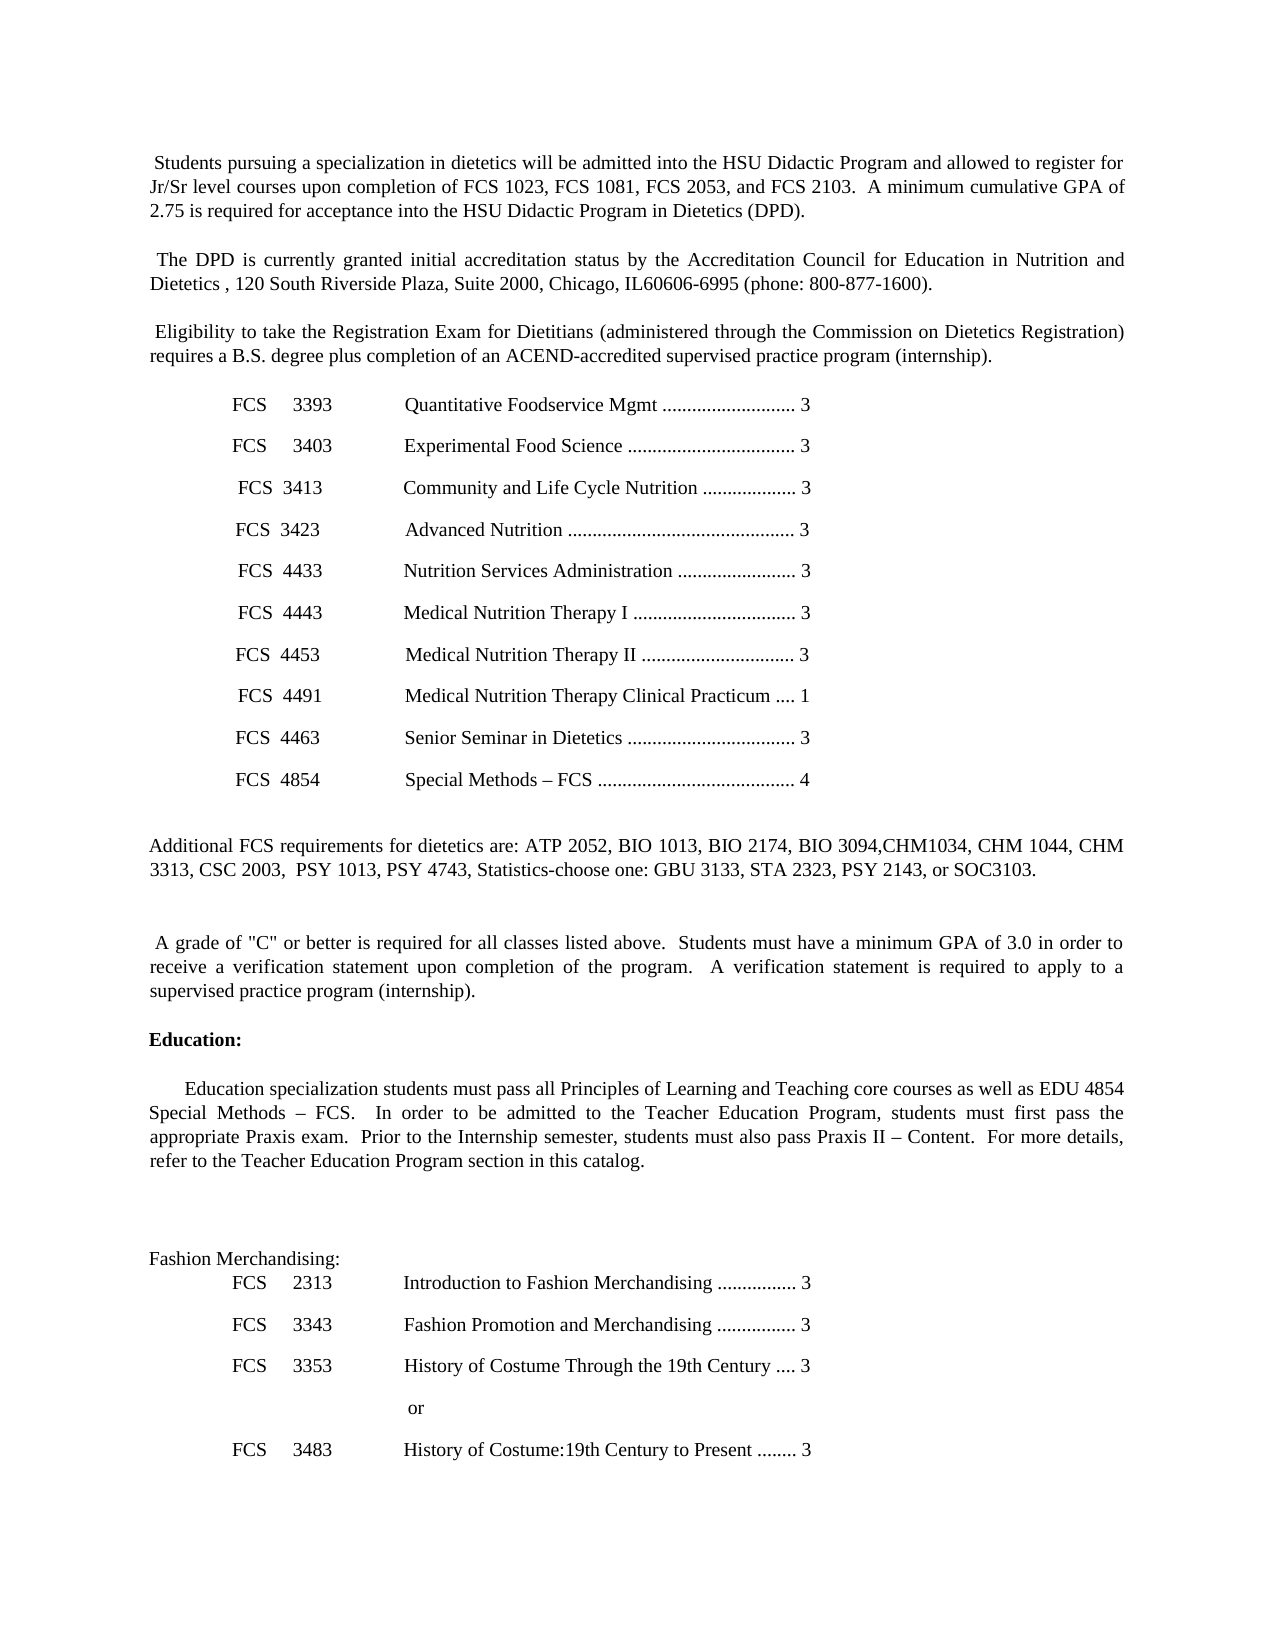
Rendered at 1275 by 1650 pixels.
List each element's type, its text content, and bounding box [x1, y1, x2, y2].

text Eligibility to take the Registration Exam for Dietitians (administered through the Commission on Dietetics Registration) requires a B.S. degree plus completion of an ACEND-accredited supervised practice program (internship). [148, 320, 1126, 367]
text FCS 3403 Experimental Food Science .................................. 3 [148, 434, 1126, 457]
text FCS 4854 Special Methods – FCS ........................................ 4 [148, 768, 1126, 791]
text Education: [148, 1028, 1126, 1051]
text FCS 4453 Medical Nutrition Therapy II ............................... 3 [148, 643, 1126, 666]
text FCS 3413 Community and Life Cycle Nutrition ................... 3 [148, 476, 1126, 499]
text or [148, 1396, 1126, 1419]
text A grade of "C" or better is required for all classes listed above. Students must have a minimum GPA of 3.0 in order to receive a verification statement upon completion of the program. A verification statement is required to apply to a supervised practice program (internship). [148, 931, 1126, 1002]
text FCS 4443 Medical Nutrition Therapy I ................................. 3 [148, 601, 1126, 624]
text FCS 3483 History of Costume:19th Century to Present ........ 3 [148, 1438, 1126, 1461]
text FCS 4433 Nutrition Services Administration ........................ 3 [148, 559, 1126, 582]
text Education specialization students must pass all Principles of Learning and Teaching core courses as well as EDU 4854 [148, 1077, 1125, 1099]
text The DPD is currently granted initial accreditation status by the Accreditation Council for Education in Nutrition and Dietetics , 120 South Riverside Plaza, Suite 2000, Chicago, IL60606-6995 (phone: 800-877-1600). [148, 248, 1126, 294]
text FCS 3353 History of Costume Through the 19th Century .... 3 [148, 1354, 1126, 1377]
text Special Methods – FCS. In order to be admitted to the Teacher Education Program, students must first pass the appropriate Praxis exam. Prior to the Internship semester, students must also pass Praxis II – Content. For more details, refer to the Teacher Education Program section in this catalog. [148, 1101, 1126, 1172]
text FCS 4491 Medical Nutrition Therapy Clinical Practicum .... 1 [148, 684, 1126, 707]
text FCS 3393 Quantitative Foodservice Mgmt ........................... 3 [148, 393, 1126, 416]
text Fashion Merchandising: [148, 1247, 1126, 1270]
text FCS 3423 Advanced Nutrition .............................................. 3 [148, 518, 1126, 541]
text FCS 4463 Senior Seminar in Dietetics .................................. 3 [148, 726, 1126, 749]
text Additional FCS requirements for dietetics are: ATP 2052, BIO 1013, BIO 2174, BIO 3094,CHM1034, CHM 1044, CHM 3313, CSC 2003, PSY 1013, PSY 4743, Statistics-choose one: GBU 3133, STA 2323, PSY 2143, or SOC3103. [148, 834, 1126, 881]
text Students pursuing a specialization in dietetics will be admitted into the HSU Didactic Program and allowed to register for Jr/Sr level courses upon completion of FCS 1023, FCS 1081, FCS 2053, and FCS 2103. A minimum cumulative GPA of 2.75 is required for acceptance into the HSU Didactic Program in Dietetics (DPD). [148, 151, 1126, 222]
text FCS 3343 Fashion Promotion and Merchandising ................ 3 [148, 1313, 1126, 1336]
text FCS 2313 Introduction to Fashion Merchandising ................ 3 [148, 1271, 1126, 1294]
